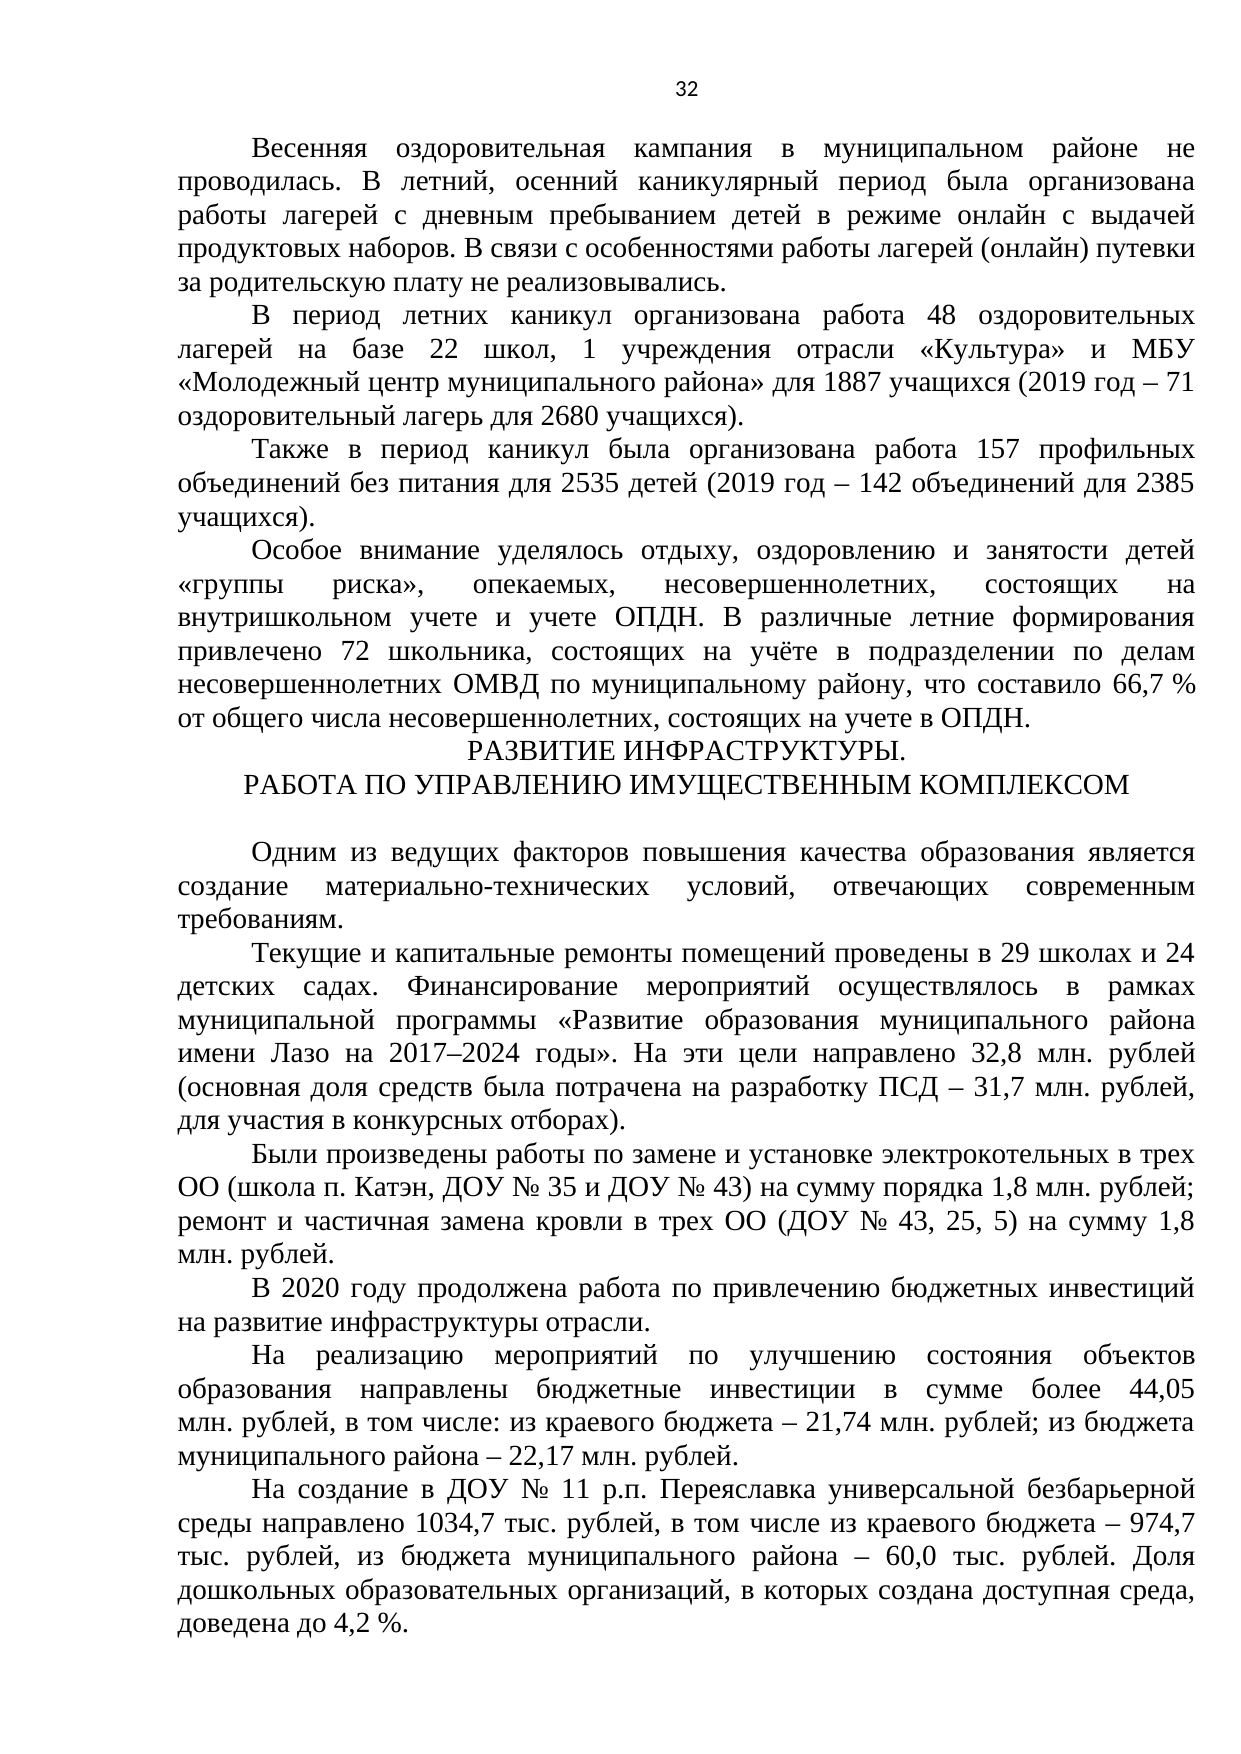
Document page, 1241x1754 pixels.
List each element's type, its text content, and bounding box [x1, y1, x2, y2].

text Текущие и капитальные ремонты помещений проведены в 29 школах и 24 детских садах. Финансирование мероприятий осуществлялось в рамках муниципальной программы «Развитие образования муниципального района имени Лазо на 2017–2024 годы». На эти цели направлено 32,8 млн. рублей (основная доля средств была потрачена на разработку ПСД – 31,7 млн. рублей, для участия в конкурсных отборах). [177, 935, 1196, 1136]
text РАЗВИТИЕ ИНФРАСТРУКТУРЫ. [177, 733, 1196, 767]
text Одним из ведущих факторов повышения качества образования является создание материально-технических условий, отвечающих современным требованиям. [177, 834, 1196, 935]
text Весенняя оздоровительная кампания в муниципальном районе не проводилась. В летний, осенний каникулярный период была организована работы лагерей с дневным пребыванием детей в режиме онлайн с выдачей продуктовых наборов. В связи с особенностями работы лагерей (онлайн) путевки за родительскую плату не реализовывались. [177, 130, 1196, 297]
text На реализацию мероприятий по улучшению состояния объектов образования направлены бюджетные инвестиции в сумме более 44,05 млн. рублей, в том числе: из краевого бюджета – 21,74 млн. рублей; из бюджета муниципального района – 22,17 млн. рублей. [177, 1337, 1196, 1471]
text На создание в ДОУ № 11 р.п. Переяславка универсальной безбарьерной среды направлено 1034,7 тыс. рублей, в том числе из краевого бюджета – 974,7 тыс. рублей, из бюджета муниципального района – 60,0 тыс. рублей. Доля дошкольных образовательных организаций, в которых создана доступная среда, доведена до 4,2 %. [177, 1471, 1196, 1639]
text В 2020 году продолжена работа по привлечению бюджетных инвестиций на развитие инфраструктуры отрасли. [177, 1270, 1196, 1337]
text Были произведены работы по замене и установке электрокотельных в трех ОО (школа п. Катэн, ДОУ № 35 и ДОУ № 43) на сумму порядка 1,8 млн. рублей; ремонт и частичная замена кровли в трех ОО (ДОУ № 43, 25, 5) на сумму 1,8 млн. рублей. [177, 1136, 1196, 1270]
text Также в период каникул была организована работа 157 профильных объединений без питания для 2535 детей (2019 год – 142 объединений для 2385 учащихся). [177, 432, 1196, 532]
text В период летних каникул организована работа 48 оздоровительных лагерей на базе 22 школ, 1 учреждения отрасли «Культура» и МБУ «Молодежный центр муниципального района» для 1887 учащихся (2019 год – 71 оздоровительный лагерь для 2680 учащихся). [177, 297, 1196, 432]
text РАБОТА ПО УПРАВЛЕНИЮ ИМУЩЕСТВЕННЫМ КОМПЛЕКСОМ [177, 767, 1196, 801]
list Особое внимание уделялось отдыху, оздоровлению и занятости детей «группы риска», опекаемых, несовершеннолетних, состоящих на внутришкольном учете и учете ОПДН. В различные летние формирования привлечено 72 школьника, состоящих на учёте в подразделении по делам несовершеннолетних ОМВД по муниципальному району, что составило 66,7 % от общего числа несовершеннолетних, состоящих на учете в ОПДН. [177, 532, 1196, 733]
